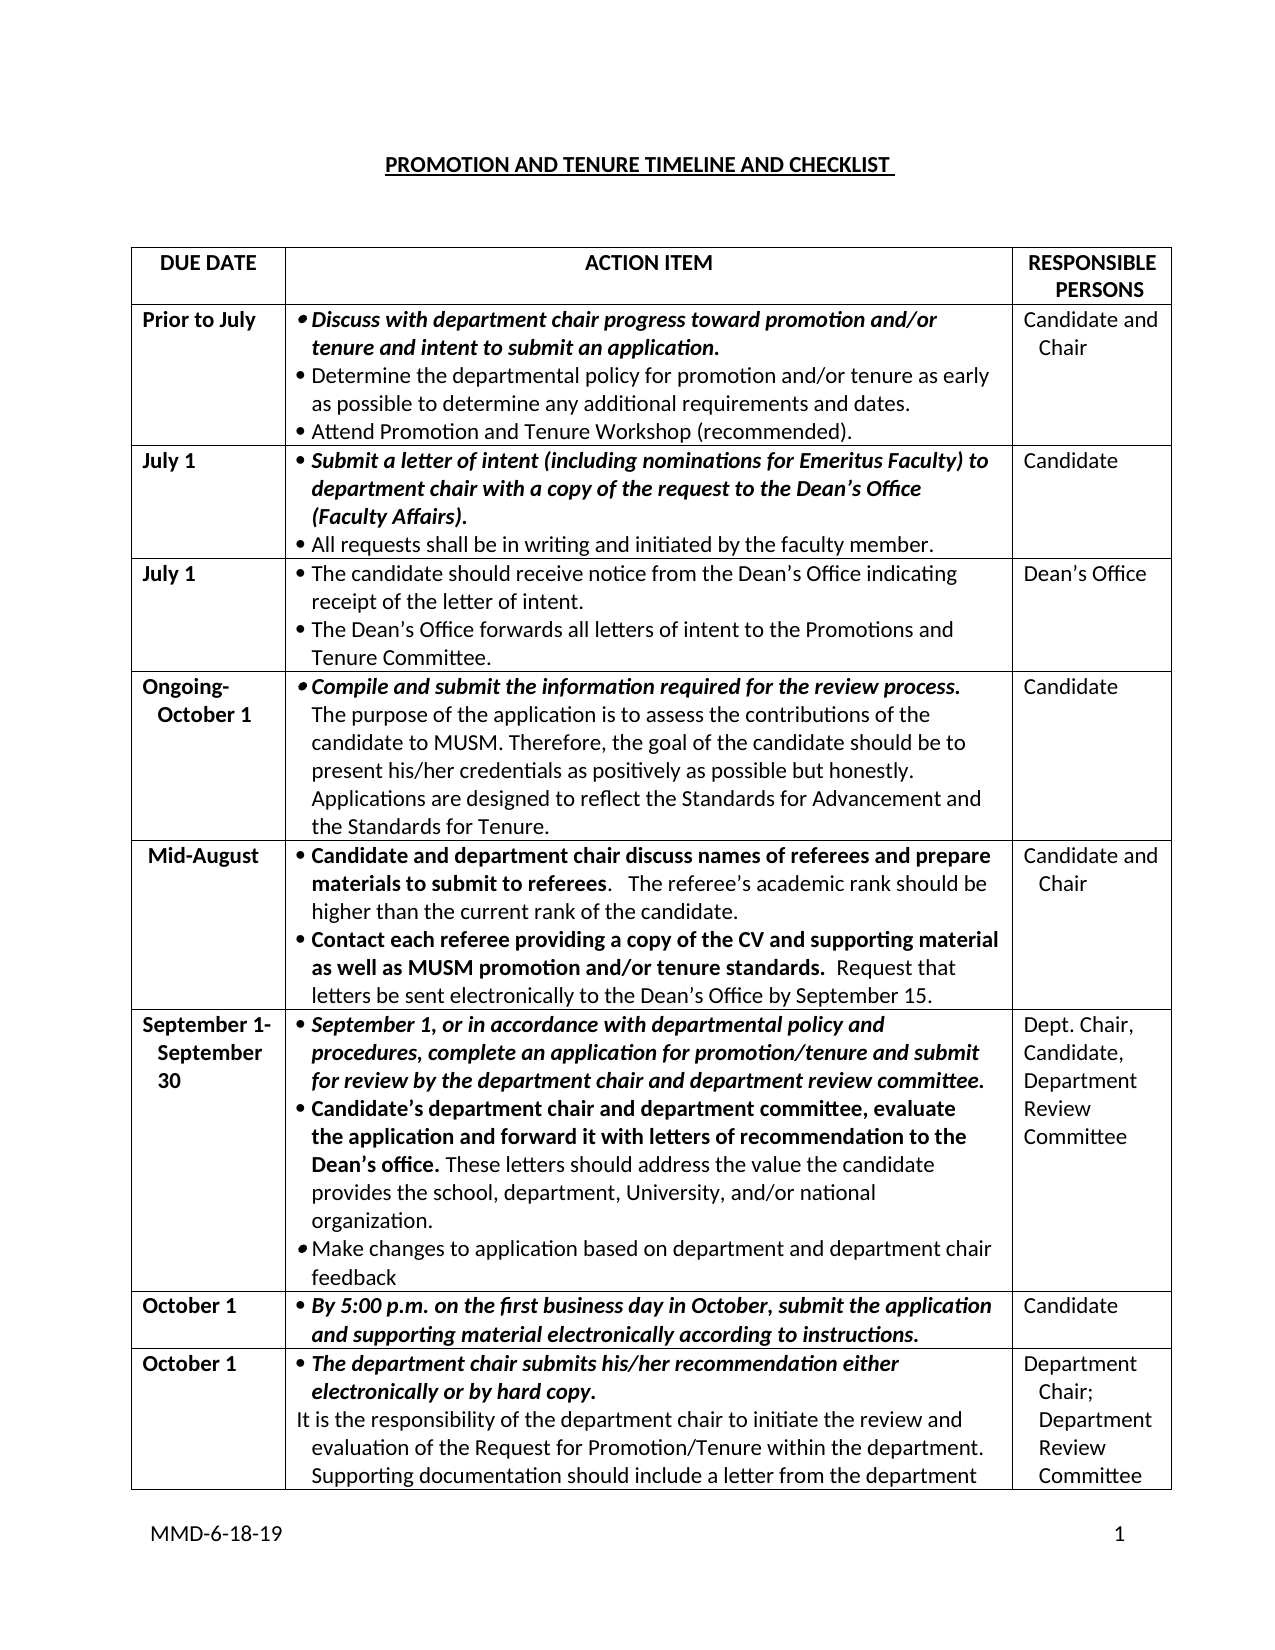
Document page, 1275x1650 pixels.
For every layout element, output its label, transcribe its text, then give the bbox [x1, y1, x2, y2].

table_cell By 5:00 p.m. on the first business day in October, submit the application and supporting material electronically according to instructions. [286, 1292, 1012, 1348]
table_cell Discuss with department chair progress toward promotion and/or tenure and intent to submit an application. Determine the departmental policy for promotion and/or tenure as early as possible to determine any additional requirements and dates. Attend Promotion and Tenure Workshop (recommended). [286, 305, 1012, 445]
table_cell Compile and submit the information required for the review process. The purpose of the application is to assess the contributions of the candidate to MUSM. Therefore, the goal of the candidate should be to present his/her credentials as positively as possible but honestly. Applications are designed to reflect the Standards for Advancement and the Standards for Tenure. [286, 672, 1012, 840]
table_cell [286, 1349, 1012, 1489]
text PROMOTION AND TENURE TIMELINE AND CHECKLIST [150, 150, 1125, 178]
table_cell Candidate [1013, 446, 1171, 558]
table_cell July 1 [132, 559, 285, 671]
table_cell October 1 [132, 1349, 285, 1489]
table_cell September 1- September 30 [132, 1010, 285, 1291]
table_cell Candidate and Chair [1013, 841, 1171, 1009]
table_header DUE DATE [132, 248, 285, 304]
table_cell Candidate [1013, 672, 1171, 840]
table_cell September 1, or in accordance with departmental policy and procedures, complete an application for promotion/tenure and submit for review by the department chair and department review committee. Candidate’s department chair and department committee, evaluate the application and forward it with letters of recommendation to the Dean’s office. These letters should address the value the candidate provides the school, department, University, and/or national organization. Make changes to application based on department and department chair feedback [286, 1010, 1012, 1291]
table_header RESPONSIBLE PERSONS [1013, 248, 1171, 304]
table_cell Submit a letter of intent (including nominations for Emeritus Faculty) to department chair with a copy of the request to the Dean’s Office (Faculty Affairs). All requests shall be in writing and initiated by the faculty member. [286, 446, 1012, 558]
table_cell July 1 [132, 446, 285, 558]
table_cell Candidate and Chair [1013, 305, 1171, 445]
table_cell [1013, 1349, 1171, 1489]
table_cell Candidate and department chair discuss names of referees and prepare materials to submit to referees. The referee’s academic rank should be higher than the current rank of the candidate. Contact each referee providing a copy of the CV and supporting material as well as MUSM promotion and/or tenure standards. Request that letters be sent electronically to the Dean’s Office by September 15. [286, 841, 1012, 1009]
table_cell October 1 [132, 1292, 285, 1348]
table_cell Candidate [1013, 1292, 1171, 1348]
table_cell Prior to July [132, 305, 285, 445]
table_cell Dean’s Office [1013, 559, 1171, 671]
table_cell Ongoing-October 1 [132, 672, 285, 840]
table_cell Dept. Chair, Candidate, Department Review Committee [1013, 1010, 1171, 1291]
table_cell The candidate should receive notice from the Dean’s Office indicating receipt of the letter of intent. The Dean’s Office forwards all letters of intent to the Promotions and Tenure Committee. [286, 559, 1012, 671]
table_cell Mid-August [132, 841, 285, 1009]
table_header ACTION ITEM [286, 248, 1012, 304]
